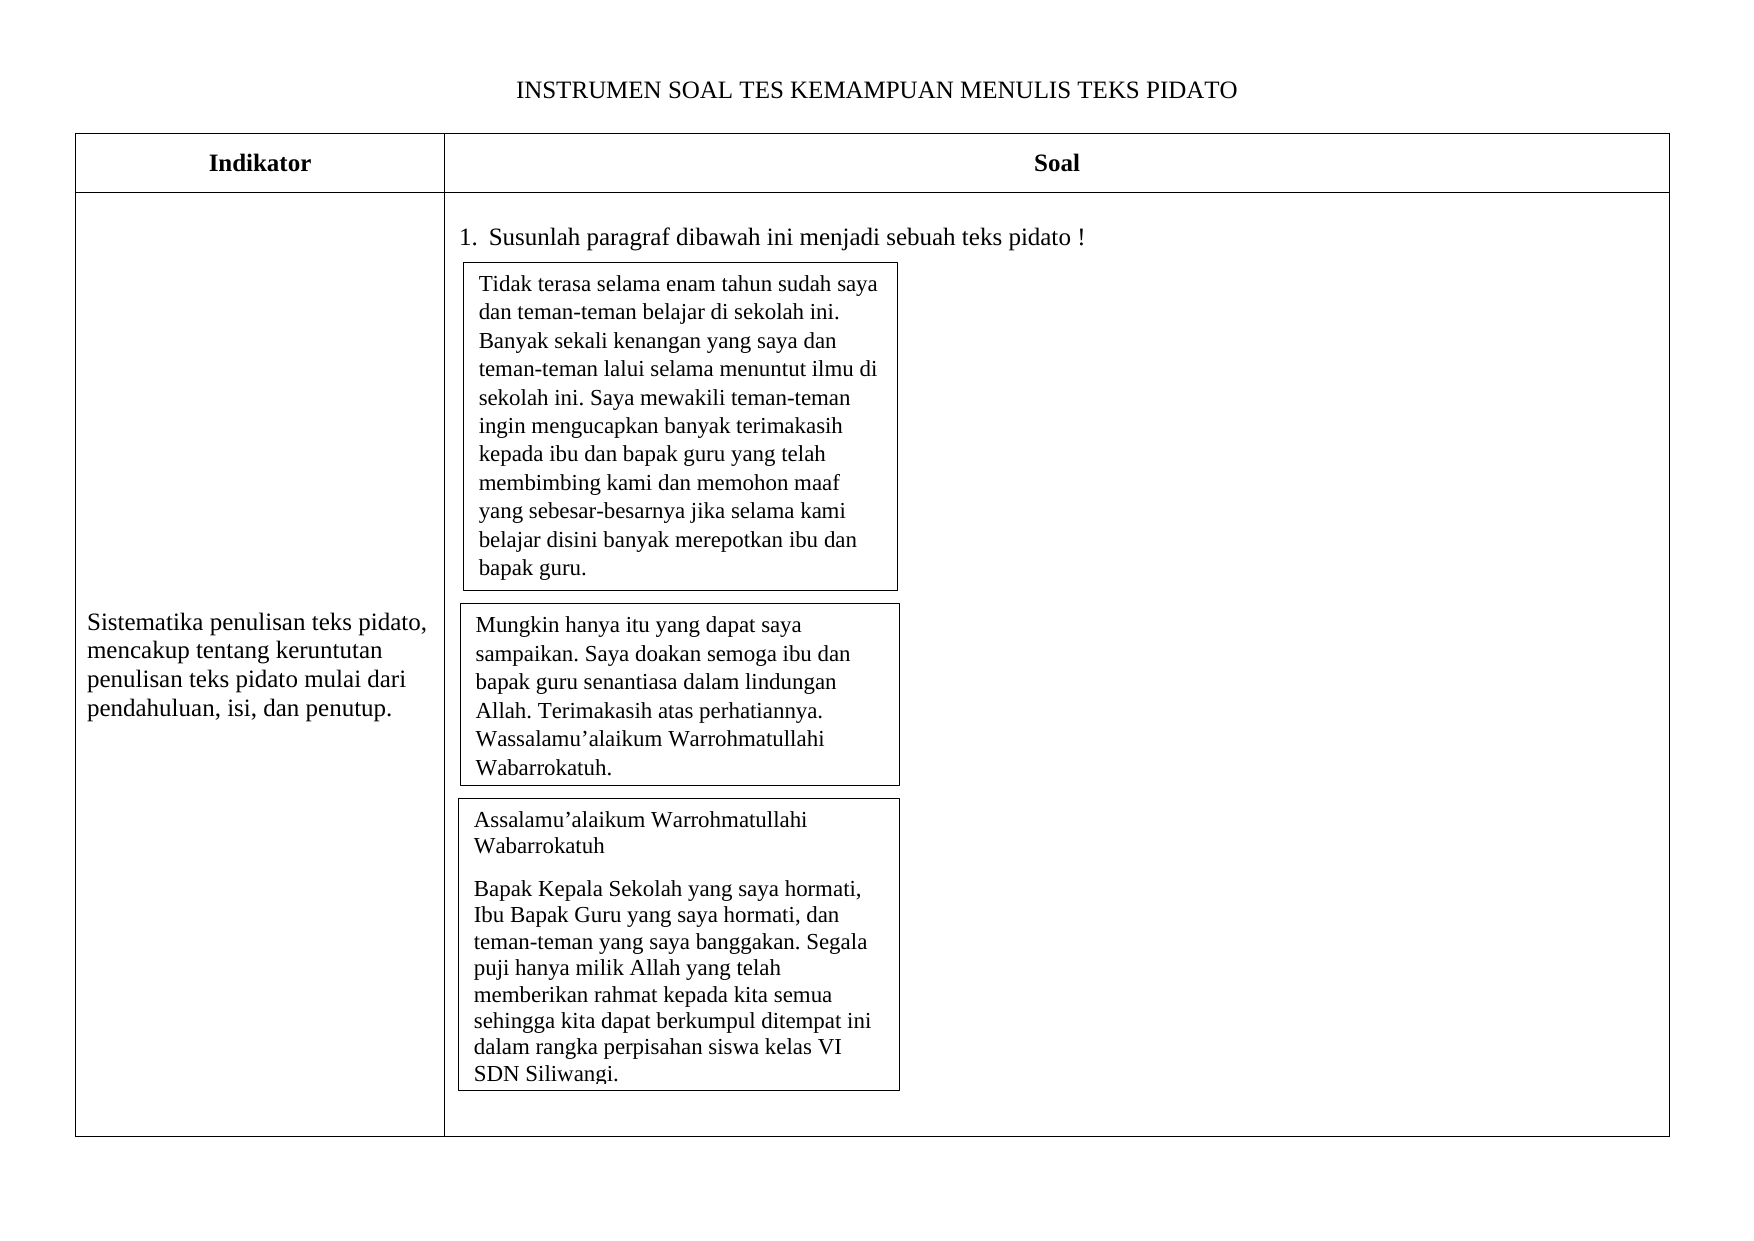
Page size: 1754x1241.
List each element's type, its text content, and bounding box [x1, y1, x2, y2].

table_header Soal [445, 134, 1669, 192]
table_cell Sistematika penulisan teks pidato, mencakup tentang keruntutan penulisan teks pidato mulai dari pendahuluan, isi, dan penutup. [76, 193, 444, 1136]
text INSTRUMEN SOAL TES KEMAMPUAN MENULIS TEKS PIDATO [75, 75, 1679, 104]
table_cell Susunlah paragraf dibawah ini menjadi sebuah teks pidato ! [445, 193, 1669, 1136]
table_header Indikator [76, 134, 444, 192]
